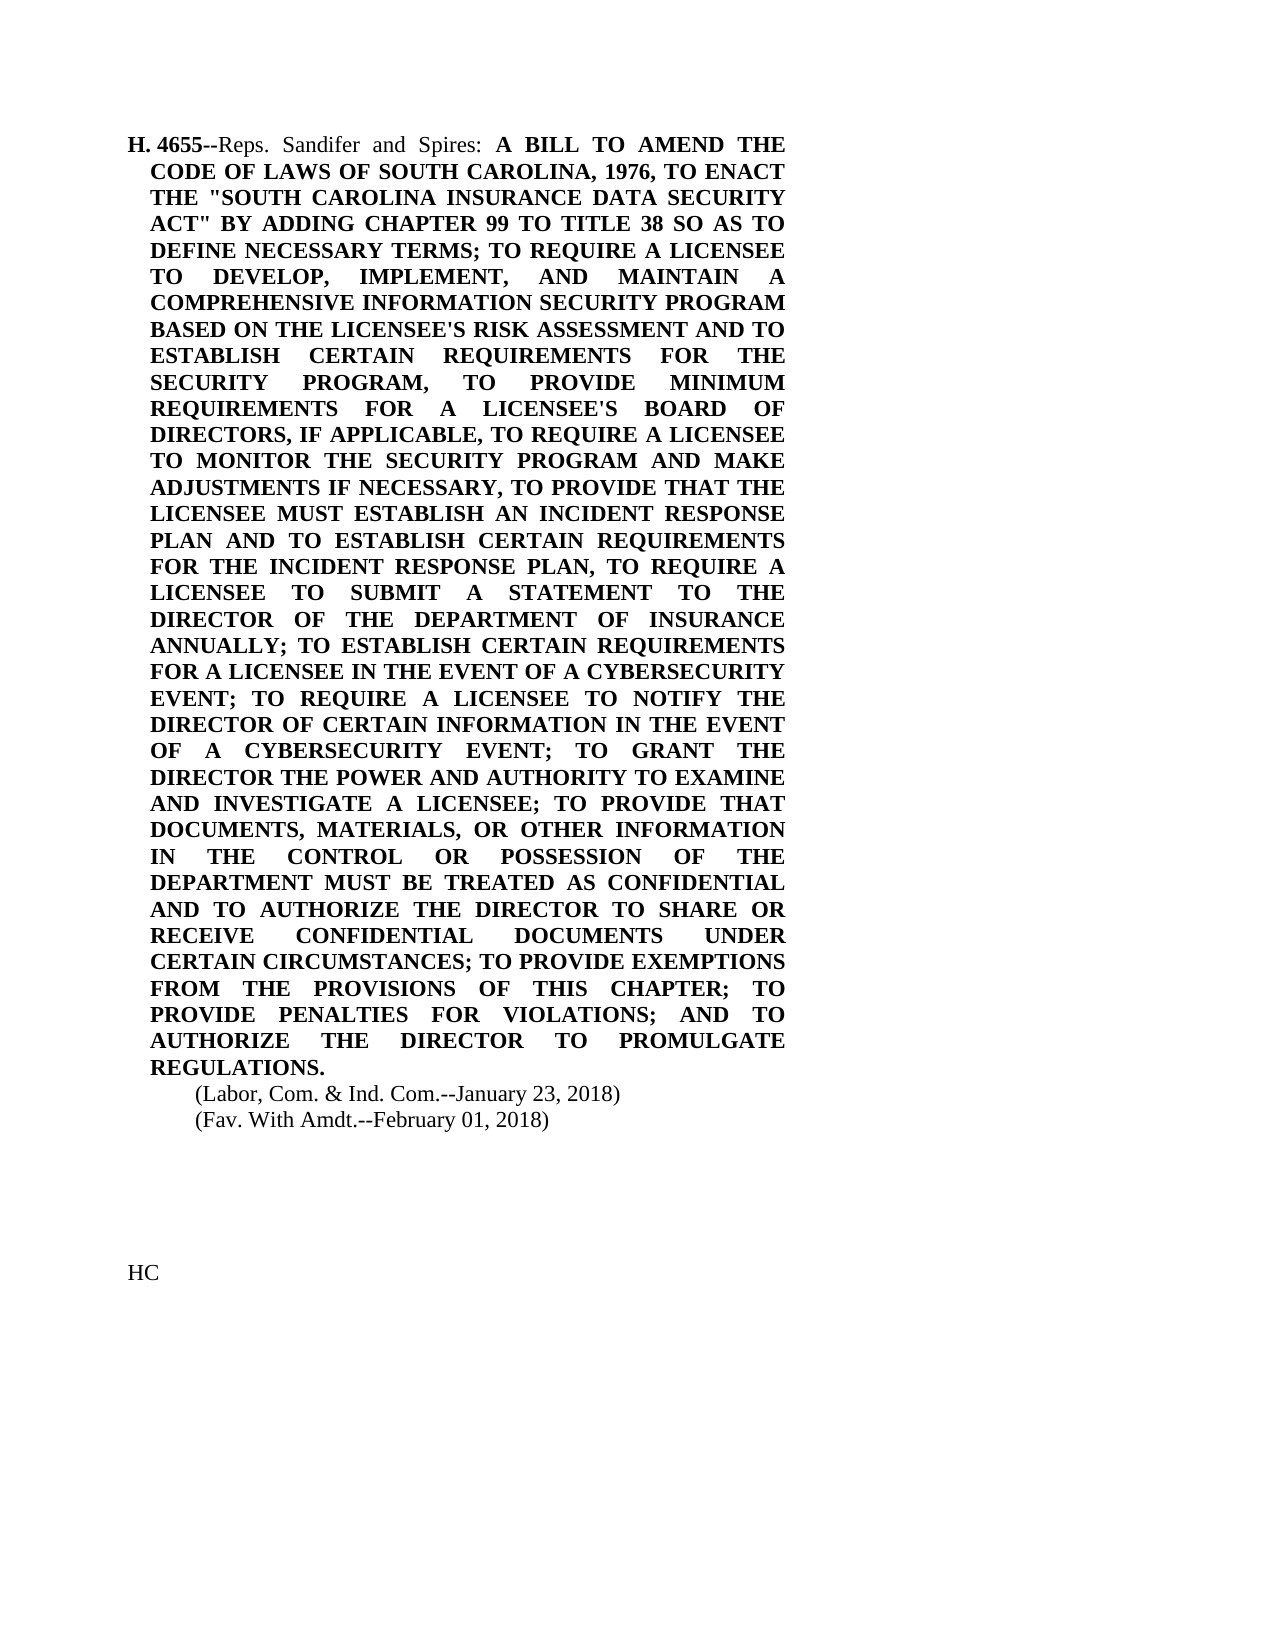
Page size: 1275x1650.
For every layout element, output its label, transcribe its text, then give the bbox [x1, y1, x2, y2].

text (Labor, Com. & Ind. Com.--January 23, 2018) [195, 1080, 786, 1106]
text (Fav. With Amdt.--February 01, 2018) [195, 1106, 786, 1133]
text H. 4655--Reps. Sandifer and Spires: A BILL TO AMEND THE CODE OF LAWS OF SOUTH CAROLINA, 1976, TO ENACT THE "SOUTH CAROLINA INSURANCE DATA SECURITY ACT" BY ADDING CHAPTER 99 TO TITLE 38 SO AS TO DEFINE NECESSARY TERMS; TO REQUIRE A LICENSEE TO DEVELOP, IMPLEMENT, AND MAINTAIN A COMPREHENSIVE INFORMATION SECURITY PROGRAM BASED ON THE LICENSEE'S RISK ASSESSMENT AND TO ESTABLISH CERTAIN REQUIREMENTS FOR THE SECURITY PROGRAM, TO PROVIDE MINIMUM REQUIREMENTS FOR A LICENSEE'S BOARD OF DIRECTORS, IF APPLICABLE, TO REQUIRE A LICENSEE TO MONITOR THE SECURITY PROGRAM AND MAKE ADJUSTMENTS IF NECESSARY, TO PROVIDE THAT THE LICENSEE MUST ESTABLISH AN INCIDENT RESPONSE PLAN AND TO ESTABLISH CERTAIN REQUIREMENTS FOR THE INCIDENT RESPONSE PLAN, TO REQUIRE A LICENSEE TO SUBMIT A STATEMENT TO THE DIRECTOR OF THE DEPARTMENT OF INSURANCE ANNUALLY; TO ESTABLISH CERTAIN REQUIREMENTS FOR A LICENSEE IN THE EVENT OF A CYBERSECURITY EVENT; TO REQUIRE A LICENSEE TO NOTIFY THE DIRECTOR OF CERTAIN INFORMATION IN THE EVENT OF A CYBERSECURITY EVENT; TO GRANT THE DIRECTOR THE POWER AND AUTHORITY TO EXAMINE AND INVESTIGATE A LICENSEE; TO PROVIDE THAT DOCUMENTS, MATERIALS, OR OTHER INFORMATION IN THE CONTROL OR POSSESSION OF THE DEPARTMENT MUST BE TREATED AS CONFIDENTIAL AND TO AUTHORIZE THE DIRECTOR TO SHARE OR RECEIVE CONFIDENTIAL DOCUMENTS UNDER CERTAIN CIRCUMSTANCES; TO PROVIDE EXEMPTIONS FROM THE PROVISIONS OF THIS CHAPTER; TO PROVIDE PENALTIES FOR VIOLATIONS; AND TO AUTHORIZE THE DIRECTOR TO PROMULGATE REGULATIONS. [127, 131, 786, 1080]
